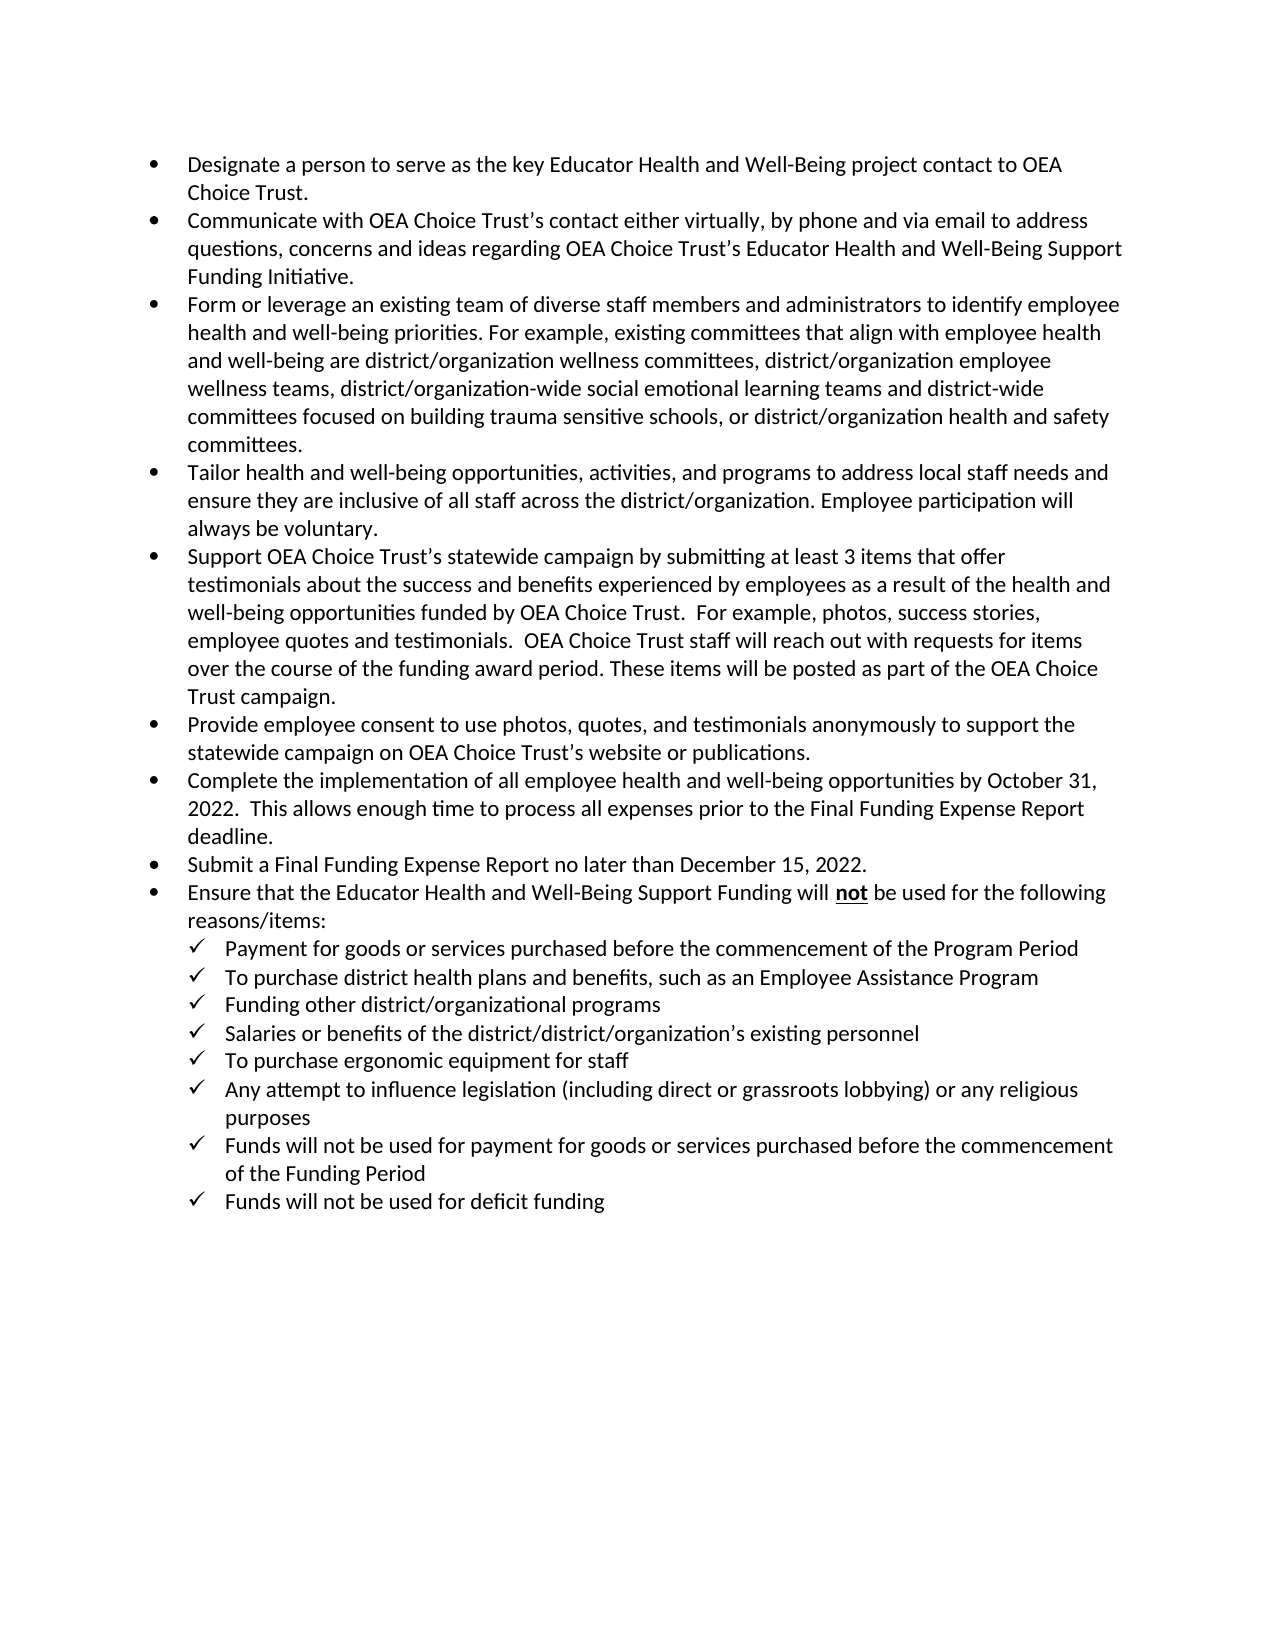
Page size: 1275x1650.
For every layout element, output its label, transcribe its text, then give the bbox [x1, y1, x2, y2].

list Complete the implementation of all employee health and well-being opportunities by October 31, 2022. This allows enough time to process all expenses prior to the Final Funding Expense Report deadline. [150, 766, 1125, 851]
list To purchase ergonomic equipment for staff [187, 1047, 1125, 1075]
list Tailor health and well-being opportunities, activities, and programs to address local staff needs and ensure they are inclusive of all staff across the district/organization. Employee participation will always be voluntary. [150, 458, 1125, 542]
list Salaries or benefits of the district/district/organization’s existing personnel [187, 1019, 1125, 1047]
list Designate a person to serve as the key Educator Health and Well-Being project contact to OEA Choice Trust. [150, 150, 1125, 206]
list Any attempt to influence legislation (including direct or grassroots lobbying) or any religious purposes [187, 1075, 1125, 1131]
list Form or leverage an existing team of diverse staff members and administrators to identify employee health and well-being priorities. For example, existing committees that align with employee health and well-being are district/organization wellness committees, district/organization employee wellness teams, district/organization-wide social emotional learning teams and district-wide committees focused on building trauma sensitive schools, or district/organization health and safety committees. [150, 290, 1125, 458]
list Submit a Final Funding Expense Report no later than December 15, 2022. [150, 851, 1125, 878]
list Communicate with OEA Choice Trust’s contact either virtually, by phone and via email to address questions, concerns and ideas regarding OEA Choice Trust’s Educator Health and Well-Being Support Funding Initiative. [150, 206, 1125, 290]
list To purchase district health plans and benefits, such as an Employee Assistance Program [187, 963, 1125, 991]
list Funds will not be used for payment for goods or services purchased before the commencement of the Funding Period [187, 1131, 1125, 1187]
list Funding other district/organizational programs [187, 991, 1125, 1019]
list Ensure that the Educator Health and Well-Being Support Funding will not be used for the following reasons/items: [150, 878, 1125, 934]
list Funds will not be used for deficit funding [187, 1187, 1125, 1215]
list Support OEA Choice Trust’s statewide campaign by submitting at least 3 items that offer testimonials about the success and benefits experienced by employees as a result of the health and well-being opportunities funded by OEA Choice Trust. For example, photos, success stories, employee quotes and testimonials. OEA Choice Trust staff will reach out with requests for items over the course of the funding award period. These items will be posted as part of the OEA Choice Trust campaign. [150, 542, 1125, 710]
list Payment for goods or services purchased before the commencement of the Program Period [187, 934, 1125, 963]
list Provide employee consent to use photos, quotes, and testimonials anonymously to support the statewide campaign on OEA Choice Trust’s website or publications. [150, 710, 1125, 766]
